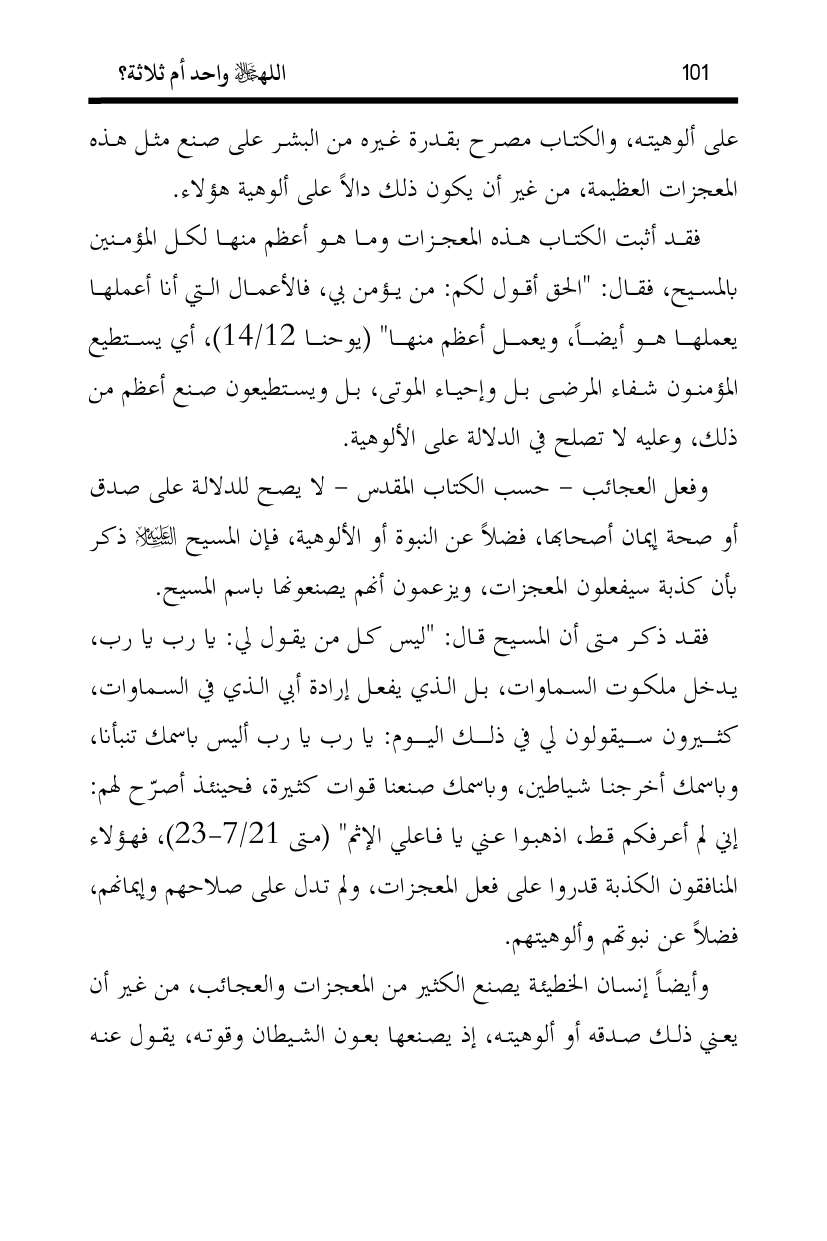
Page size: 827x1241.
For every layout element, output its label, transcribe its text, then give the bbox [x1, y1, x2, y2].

text فقد أثبت الكتاب هذه المعجزات وما هو أعظم منها لكل المؤمنين بالمسيح، فقال: "الحق أقول لكم: من يؤمن بي، فالأعمال التي أنا أعملها يعملها هو أيضاً، ويعمل أعظم منها" (يوحنا 14/12)، أي يستطيع المؤمنون شفاء المرضى بل وإحياء الموتى، بل ويستطيعون صنع أعظم من ذلك، وعليه لا تصلح في الدلالة على الألوهية. [89, 215, 738, 464]
text وفعل العجائب - حسب الكتاب المقدس - لا يصح للدلالة على صدق أو صحة إيمان أصحابها، فضلاً عن النبوة أو الألوهية، فإن المسيح ÷ ذكر بأن كذبة سيفعلون المعجزات، ويزعمون أنهم يصنعونها باسم المسيح. [89, 464, 738, 613]
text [89, 115, 738, 215]
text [89, 962, 738, 1061]
text فقد ذكر متى أن المسيح قال: "ليس كل من يقول لي: يا رب يا رب، يدخل ملكوت السماوات، بل الذي يفعل إرادة أبي الذي في السماوات، كثيرون سيقولون لي في ذلك اليوم: يا رب يا رب أليس باسمك تنبأنا، وباسمك أخرجنا شياطين، وباسمك صنعنا قوات كثيرة، فحينئذ أصرّح لهم: إني لم أعرفكم قط، اذهبوا عني يا فاعلي الإثم" (متى 7/21-23)، فهؤلاء المنافقون الكذبة قدروا على فعل المعجزات، ولم تدل على صلاحهم وإيمانهم، فضلاً عن نبوتهم وألوهيتهم. [89, 613, 738, 962]
